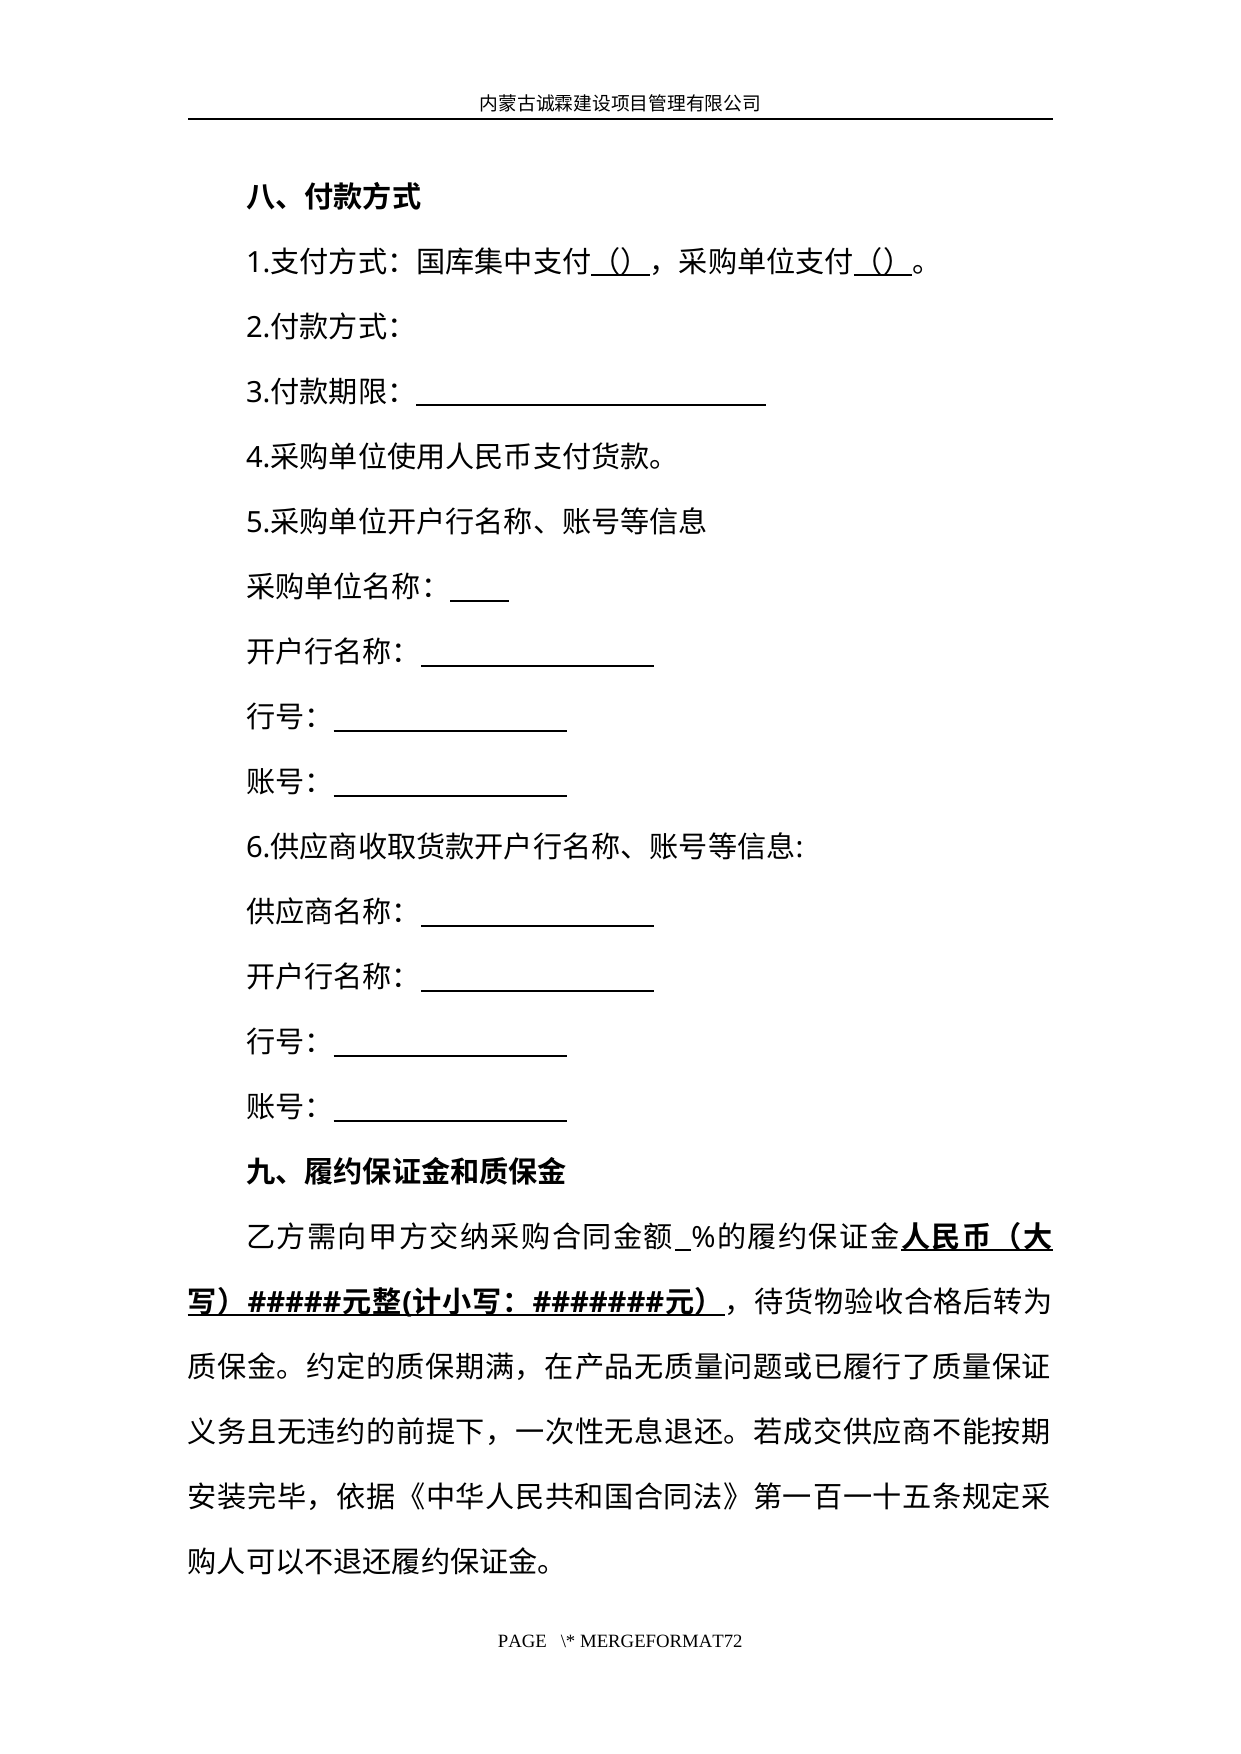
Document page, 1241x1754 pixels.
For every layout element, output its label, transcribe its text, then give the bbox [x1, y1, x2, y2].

text 八、付款方式 [187, 162, 1053, 227]
text 4.采购单位使用人民币支付货款。 [187, 422, 1053, 487]
text 行号： [187, 1007, 1053, 1072]
text 2.付款方式： [187, 292, 1053, 357]
text 九、履约保证金和质保金 [187, 1137, 1053, 1202]
text 1.支付方式：国库集中支付（），采购单位支付（）。 [187, 227, 1053, 292]
text 开户行名称： [187, 617, 1053, 682]
text 账号： [187, 747, 1053, 812]
text 5.采购单位开户行名称、账号等信息 [187, 487, 1053, 552]
text 供应商名称： [187, 877, 1053, 942]
text 6.供应商收取货款开户行名称、账号等信息: [187, 812, 1053, 877]
text 乙方需向甲方交纳采购合同金额 %的履约保证金人民币（大写）#####元整(计小写：#######元），待货物验收合格后转为质保金。约定的质保期满，在产品无质量问题或已履行了质量保证义务且无违约的前提下，一次性无息退还。若成交供应商不能按期安装完毕，依据《中华人民共和国合同法》第一百一十五条规定采购人可以不退还履约保证金。 [187, 1202, 1053, 1592]
text 3.付款期限： [187, 357, 1053, 422]
text 采购单位名称： [187, 552, 1053, 617]
text 账号： [187, 1072, 1053, 1137]
text 开户行名称： [187, 942, 1053, 1007]
text 行号： [187, 682, 1053, 747]
